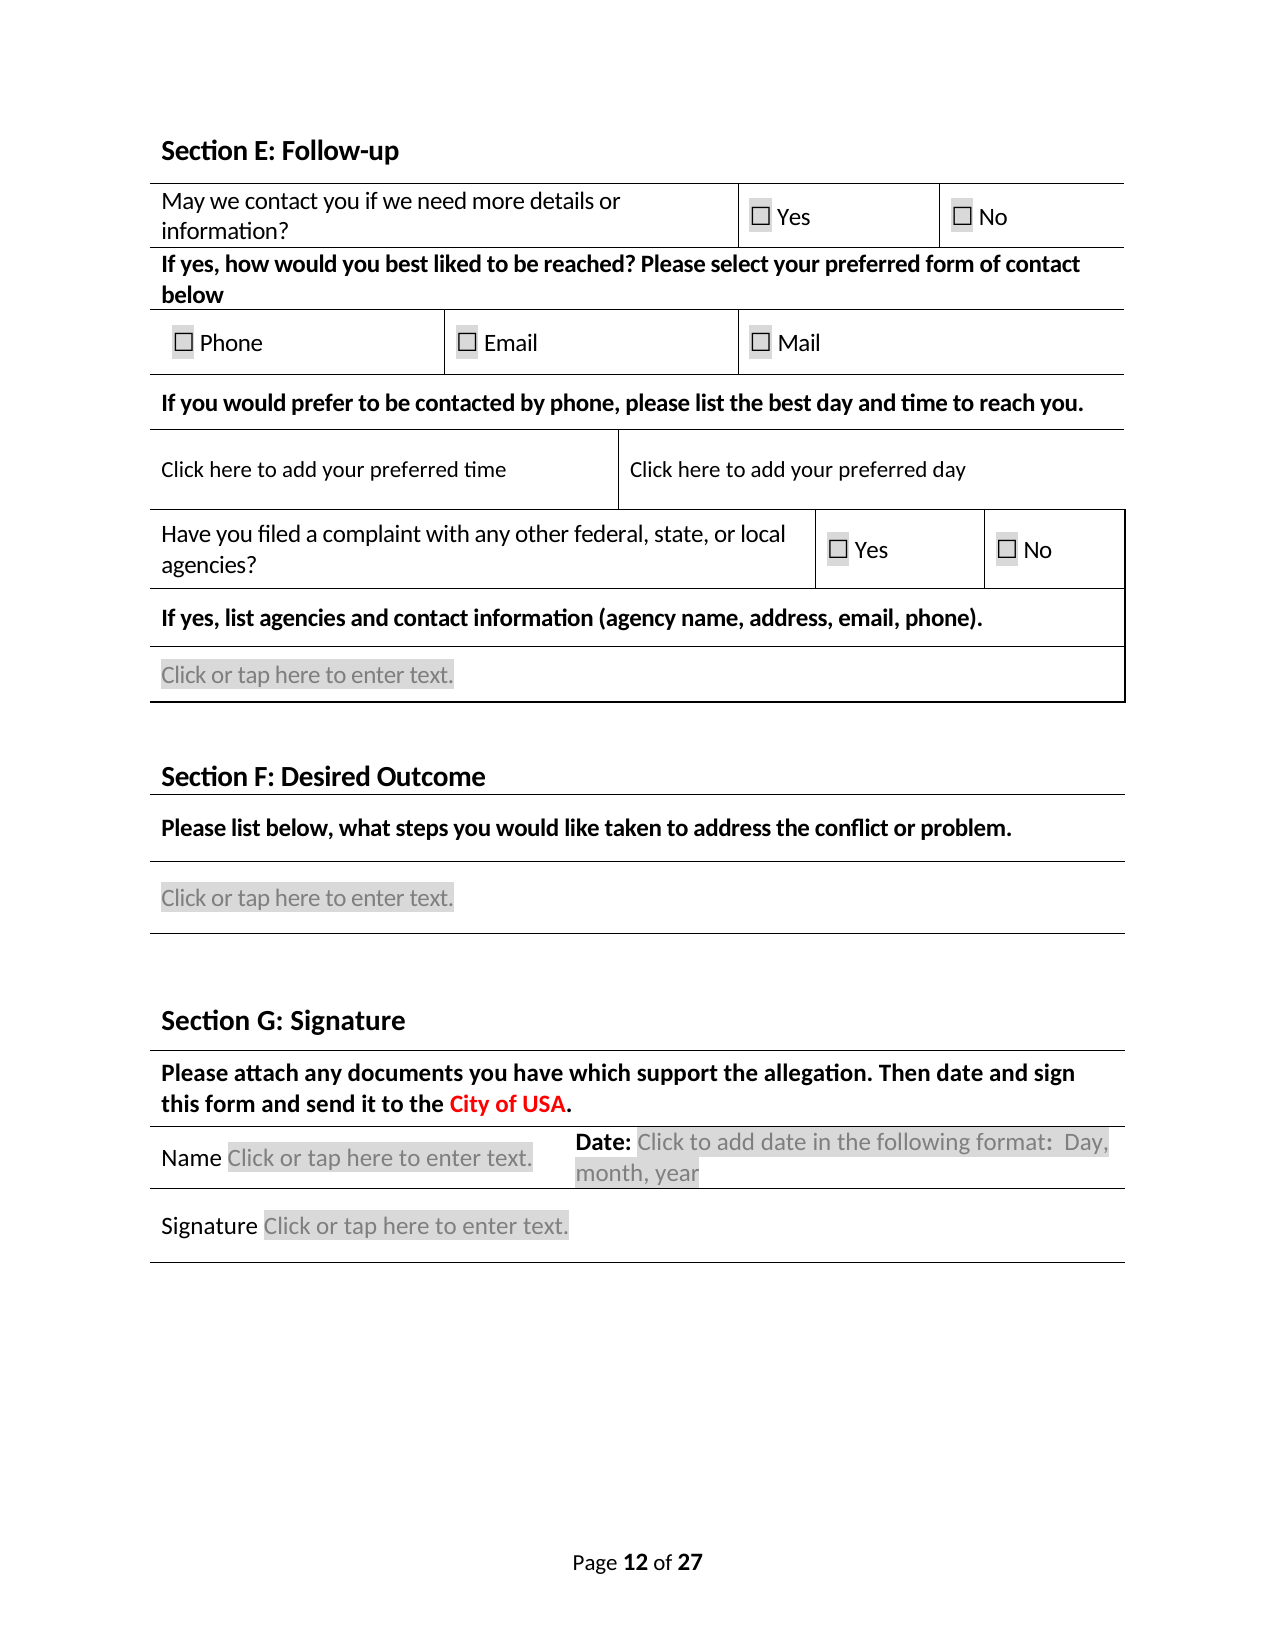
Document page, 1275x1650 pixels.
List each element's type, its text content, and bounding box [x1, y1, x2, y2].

table_cell Please attach any documents you have which support the allegation. Then date and sign this form and send it to the City of USA. [150, 1051, 1125, 1126]
table_cell [150, 862, 1125, 933]
table_cell Email [445, 310, 738, 374]
table_cell Yes [739, 184, 939, 247]
table_cell Mail [739, 309, 1125, 374]
table_header Section E: Follow-up [150, 118, 1125, 183]
table_cell May we contact you if we need more details or information? [150, 184, 738, 247]
table_cell Phone [150, 310, 444, 374]
table_cell Date: [699, 1127, 1125, 1188]
table_cell If yes, list agencies and contact information (agency name, address, email, phone). [150, 589, 1124, 646]
table_cell No [940, 183, 1125, 247]
table_cell Please list below, what steps you would like taken to address the conflict or problem. [150, 795, 1125, 861]
table_header Section G: Signature [150, 990, 1125, 1050]
table_header Section F: Desired Outcome [150, 759, 1125, 794]
table_cell Name [150, 1127, 564, 1188]
table_cell Signature [150, 1189, 1125, 1262]
table_cell Date: [564, 1127, 637, 1188]
table_cell If yes, how would you best liked to be reached? Please select your preferred form of contact below [150, 247, 1125, 309]
table_cell [150, 647, 1124, 701]
table_cell Yes [816, 510, 984, 588]
table_cell Have you filed a complaint with any other federal, state, or local agencies? [150, 510, 815, 588]
table_cell No [985, 510, 1124, 588]
table_cell If you would prefer to be contacted by phone, please list the best day and time to reach you. [150, 374, 1125, 429]
